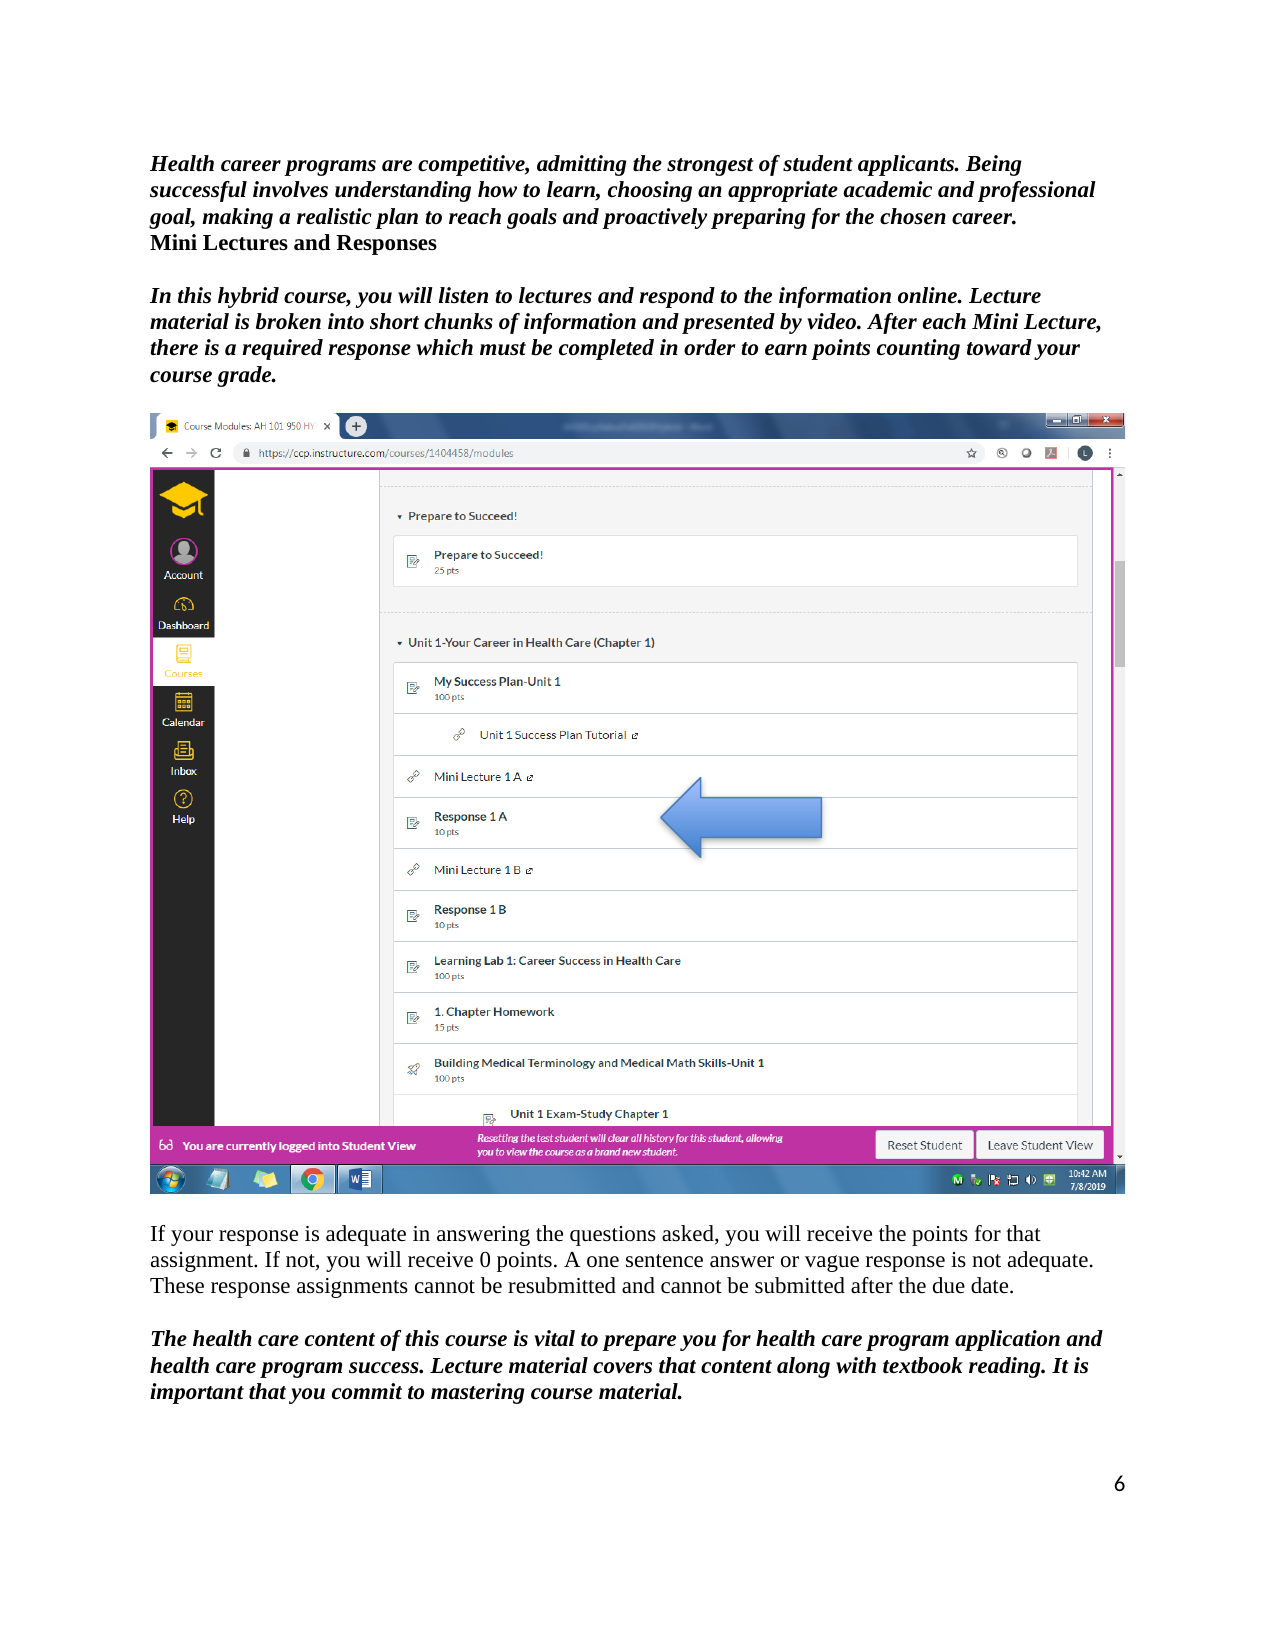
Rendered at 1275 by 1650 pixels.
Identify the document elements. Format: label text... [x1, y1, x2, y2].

text If your response is adequate in answering the questions asked, you will receive the points for that assignment. If not, you will receive 0 points. A one sentence answer or vague response is not adequate. These response assignments cannot be resubmitted and cannot be submitted after the due date. [150, 1220, 1125, 1299]
picture [150, 413, 1125, 1194]
text Mini Lectures and Responses [150, 229, 1125, 255]
text In this hybrid course, you will listen to lectures and respond to the information online. Lecture material is broken into short chunks of information and presented by video. After each Mini Lecture, there is a required response which must be completed in order to earn points counting toward your course grade. [150, 282, 1125, 387]
text The health care content of this course is vital to prepare you for health care program application and health care program success. Lecture material covers that content along with textbook reading. It is important that you commit to mastering course material. [150, 1325, 1125, 1404]
text Health career programs are competitive, admitting the strongest of student applicants. Being successful involves understanding how to learn, choosing an appropriate academic and professional goal, making a realistic plan to reach goals and proactively preparing for the chosen career. [150, 150, 1125, 229]
